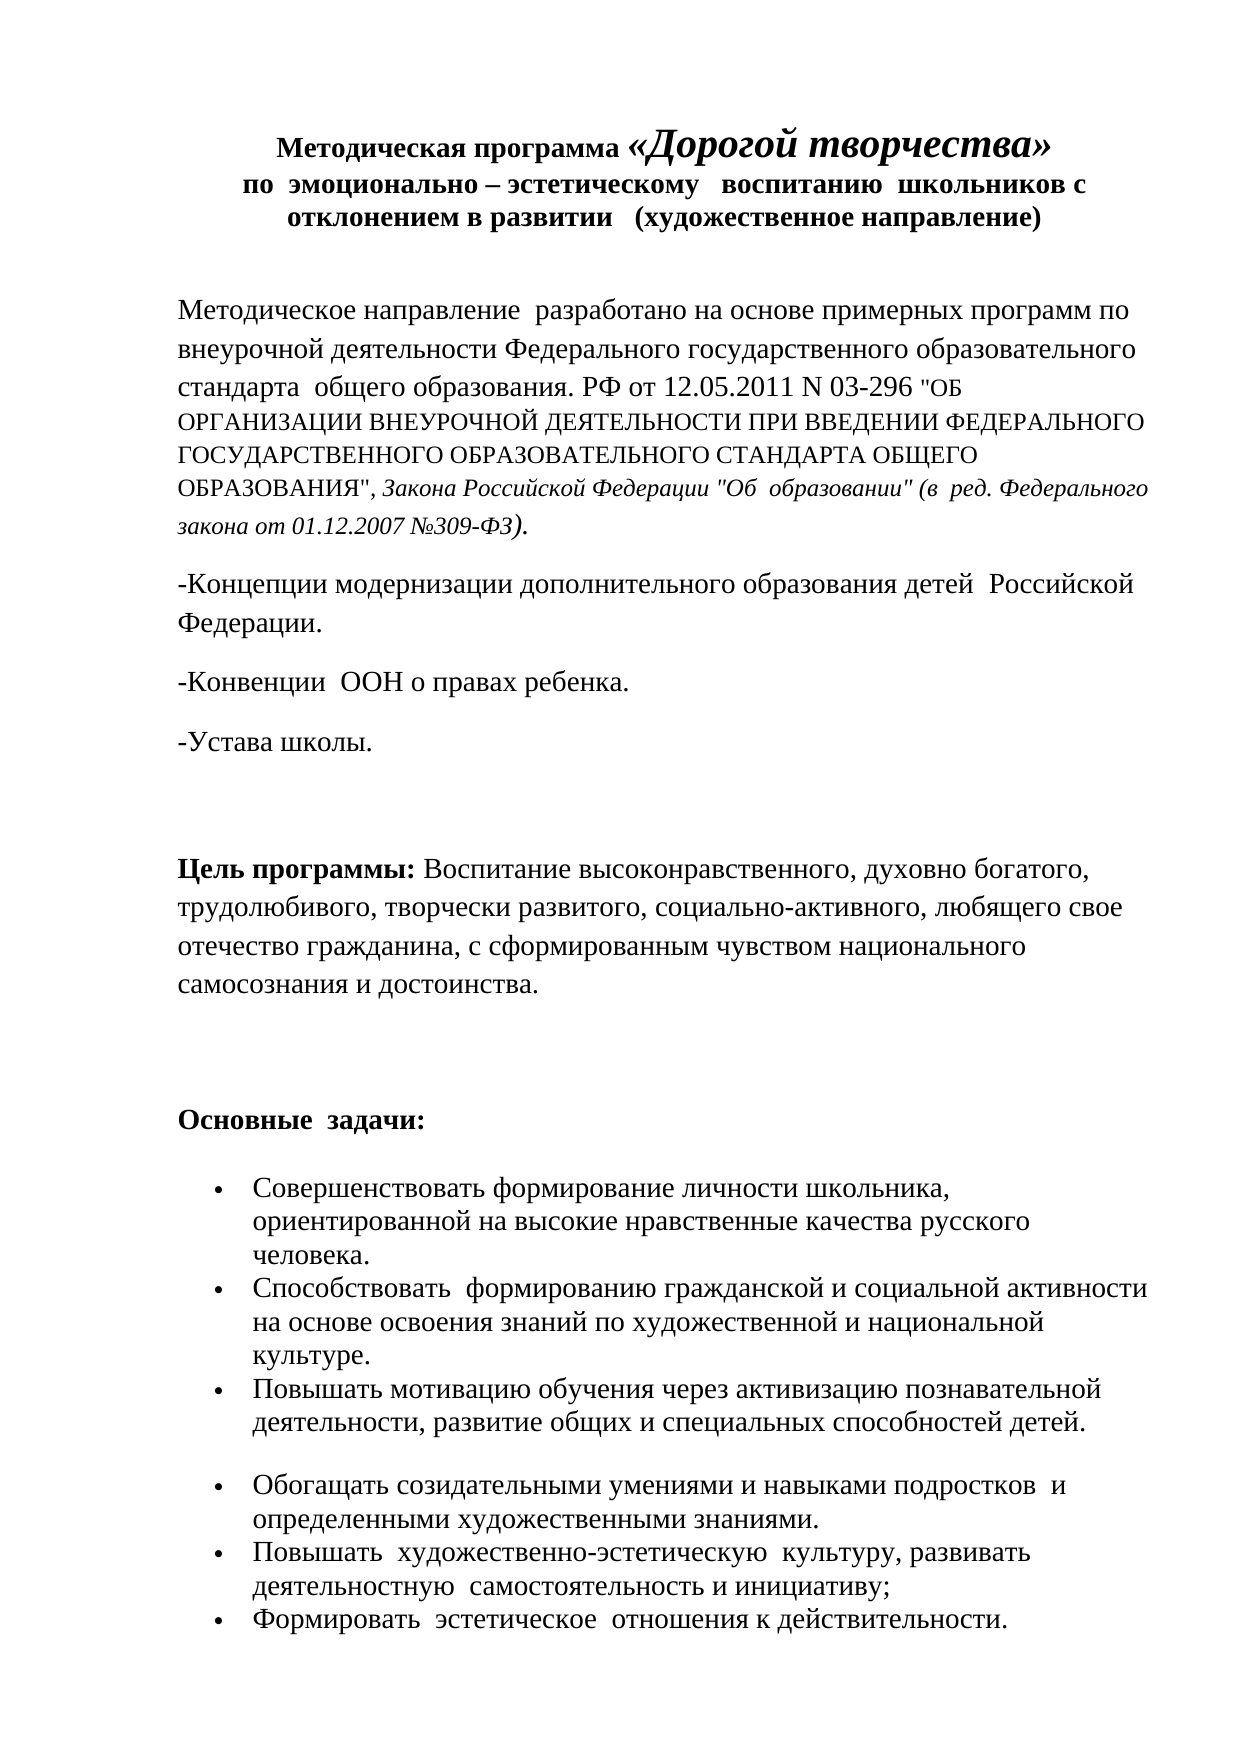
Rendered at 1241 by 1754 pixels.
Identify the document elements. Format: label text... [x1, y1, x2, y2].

list Способствовать формированию гражданской и социальной активности на основе освоения знаний по художественной и национальной культуре. [215, 1270, 1152, 1371]
text Цель программы: Воспитание высоконравственного, духовно богатого, трудолюбивого, творчески развитого, социально-активного, любящего свое отечество гражданина, с сформированным чувством национального самосознания и достоинства. [177, 851, 1152, 1000]
text -Конвенции ООН о правах ребенка. [177, 664, 1152, 698]
text Методическая программа «Дорогой творчества» [177, 118, 1152, 166]
list Повышать мотивацию обучения через активизацию познавательной деятельности, развитие общих и специальных способностей детей. [215, 1371, 1152, 1438]
list Обогащать созидательными умениями и навыками подростков и определенными художественными знаниями. [215, 1467, 1152, 1534]
text -Устава школы. [177, 724, 1152, 757]
list Повышать художественно-эстетическую культуру, развивать деятельностную самостоятельность и инициативу; [215, 1563, 1152, 1631]
text по эмоционально – эстетическому воспитанию школьников с отклонением в развитии (художественное направление) [177, 166, 1152, 233]
text -Концепции модернизации дополнительного образования детей Российской Федерации. [177, 567, 1152, 639]
list Совершенствовать формирование личности школьника, ориентированной на высокие нравственные качества русского человека. [215, 1170, 1152, 1270]
text Основные задачи: [177, 1102, 1152, 1136]
text Методическое направление разработано на основе примерных программ по внеурочной деятельности Федерального государственного образовательного стандарта общего образования. РФ от 12.05.2011 N 03-296 "ОБ ОРГАНИЗАЦИИ ВНЕУРОЧНОЙ ДЕЯТЕЛЬНОСТИ ПРИ ВВЕДЕНИИ ФЕДЕРАЛЬНОГО ГОСУДАРСТВЕННОГО ОБРАЗОВАТЕЛЬНОГО СТАНДАРТА ОБЩЕГО ОБРАЗОВАНИЯ", Закона Российской Федерации "Об образовании" (в ред. Федерального закона от 01.12.2007 №309-ФЗ). [177, 292, 1152, 541]
